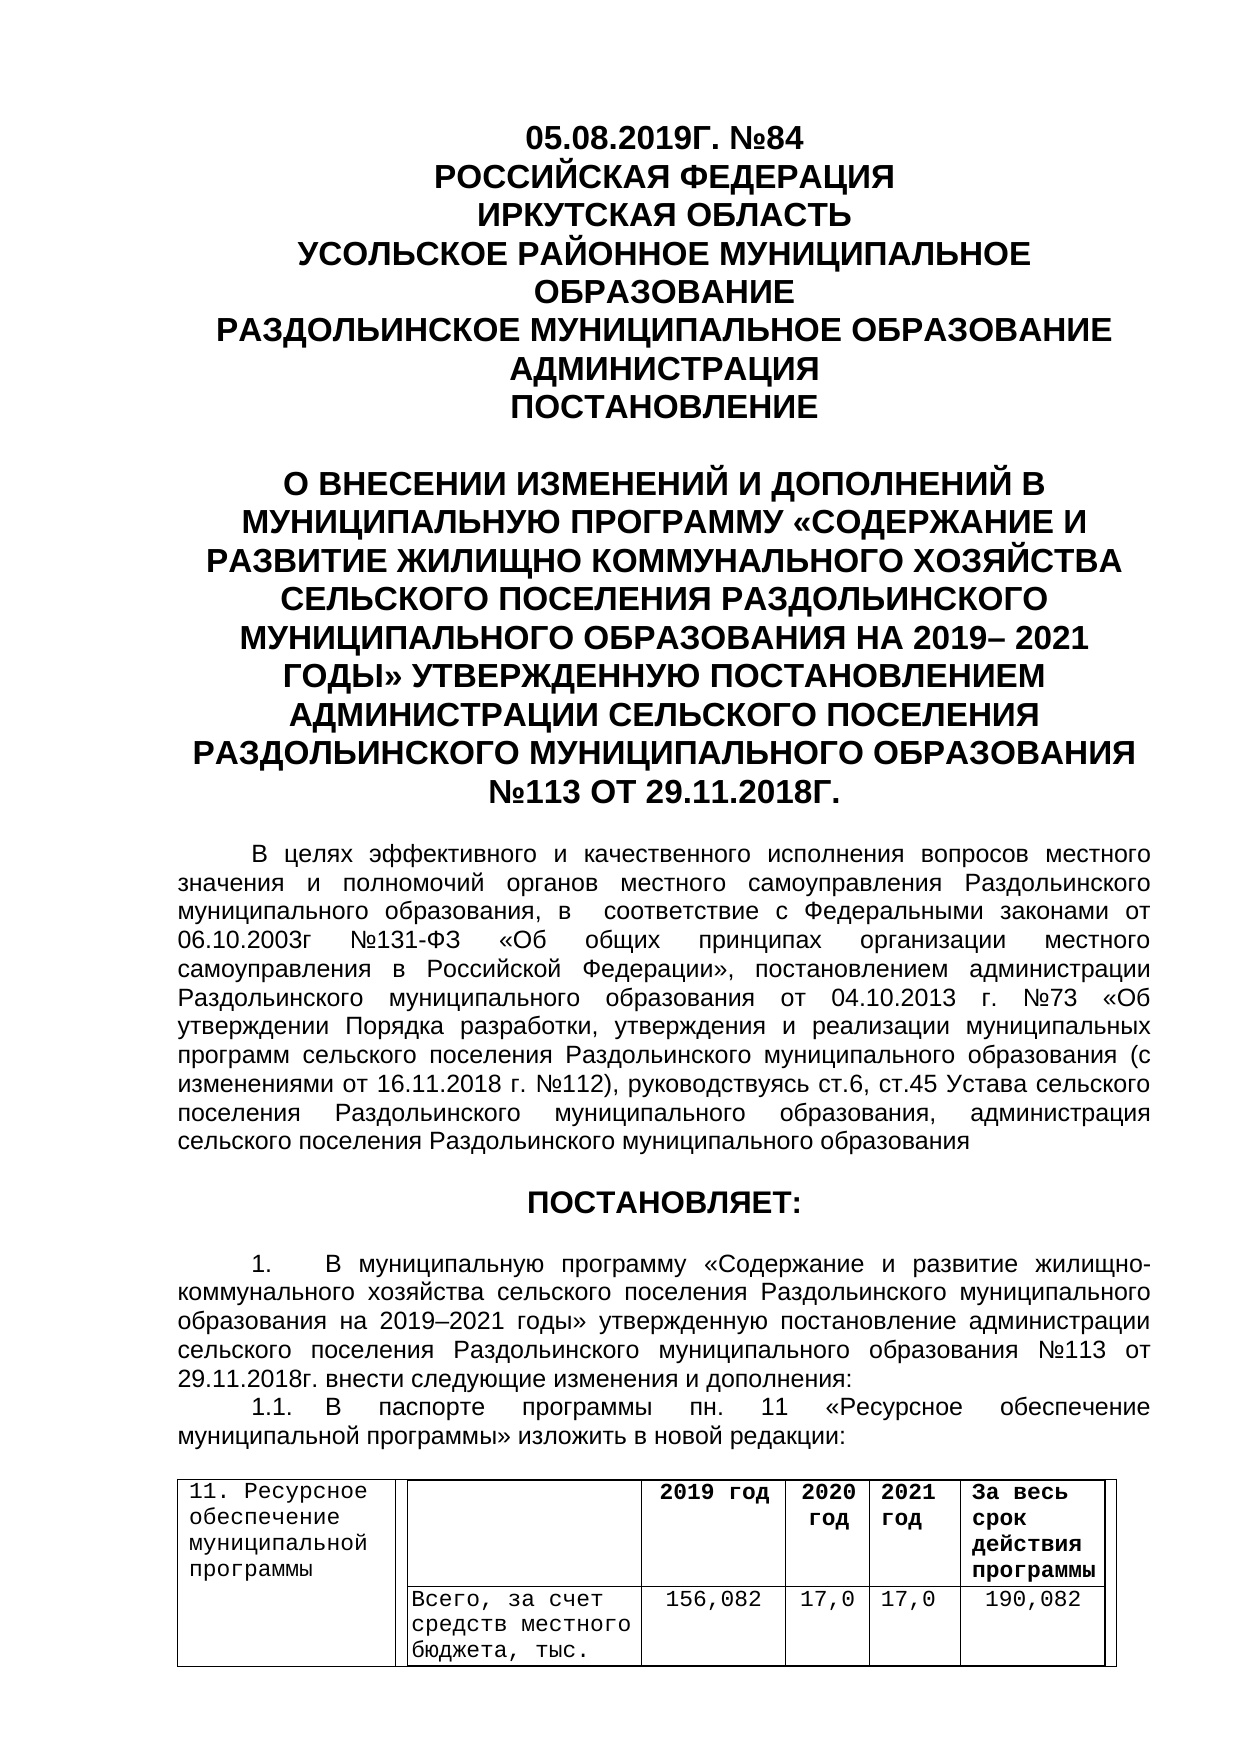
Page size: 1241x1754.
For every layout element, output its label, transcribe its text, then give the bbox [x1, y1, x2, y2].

text РОССИЙСКАЯ ФЕДЕРАЦИЯ [177, 157, 1152, 195]
text ПОСТАНОВЛЕНИЕ [177, 387, 1152, 426]
table_header [642, 1587, 785, 1665]
text ИРКУТСКАЯ ОБЛАСТЬ [177, 195, 1152, 233]
list В паспорте программы пн. 11 «Ресурсное обеспечение муниципальной программы» изложить в новой редакции: [177, 1392, 1152, 1450]
table_header [870, 1587, 960, 1665]
text В целях эффективного и качественного исполнения вопросов местного значения и полномочий органов местного самоуправления Раздольинского муниципального образования, в соответствие с Федеральными законами от 06.10.2003г №131-ФЗ «Об общих принципах организации местного самоуправления в Российской Федерации», постановлением администрации Раздольинского муниципального образования от 04.10.2013 г. №73 «Об утверждении Порядка разработки, утверждения и реализации муниципальных программ сельского поселения Раздольинского муниципального образования (с изменениями от 16.11.2018 г. №112), руководствуясь ст.6, ст.45 Устава сельского поселения Раздольинского муниципального образования, администрация сельского поселения Раздольинского муниципального образования [177, 839, 1152, 1155]
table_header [178, 1480, 395, 1666]
table_header [786, 1587, 869, 1665]
text РАЗДОЛЬИНСКОЕ МУНИЦИПАЛЬНОЕ ОБРАЗОВАНИЕ [177, 310, 1152, 349]
table_header [961, 1587, 1104, 1665]
text ПОСТАНОВЛЯЕТ: [177, 1184, 1152, 1220]
text АДМИНИСТРАЦИЯ [177, 349, 1152, 387]
text УСОЛЬСКОЕ РАЙОННОЕ МУНИЦИПАЛЬНОЕ [177, 233, 1152, 272]
text О ВНЕСЕНИИ ИЗМЕНЕНИЙ И ДОПОЛНЕНИЙ В МУНИЦИПАЛЬНУЮ ПРОГРАММУ «СОДЕРЖАНИЕ И РАЗВИТИЕ ЖИЛИЩНО КОММУНАЛЬНОГО ХОЗЯЙСТВА СЕЛЬСКОГО ПОСЕЛЕНИЯ РАЗДОЛЬИНСКОГО МУНИЦИПАЛЬНОГО ОБРАЗОВАНИЯ НА 2019– 2021 ГОДЫ» УТВЕРЖДЕННУЮ ПОСТАНОВЛЕНИЕМ АДМИНИСТРАЦИИ СЕЛЬСКОГО ПОСЕЛЕНИЯ РАЗДОЛЬИНСКОГО МУНИЦИПАЛЬНОГО ОБРАЗОВАНИЯ №113 ОТ 29.11.2018Г. [177, 464, 1152, 810]
list В муниципальную программу «Содержание и развитие жилищно-коммунального хозяйства сельского поселения Раздольинского муниципального образования на 2019–2021 годы» утвержденную постановление администрации сельского поселения Раздольинского муниципального образования №113 от 29.11.2018г. внести следующие изменения и дополнения: [177, 1248, 1152, 1392]
text ОБРАЗОВАНИЕ [177, 272, 1152, 310]
table_header [1106, 1480, 1116, 1666]
text 05.08.2019Г. №84 [177, 118, 1152, 157]
table_header [396, 1480, 407, 1666]
